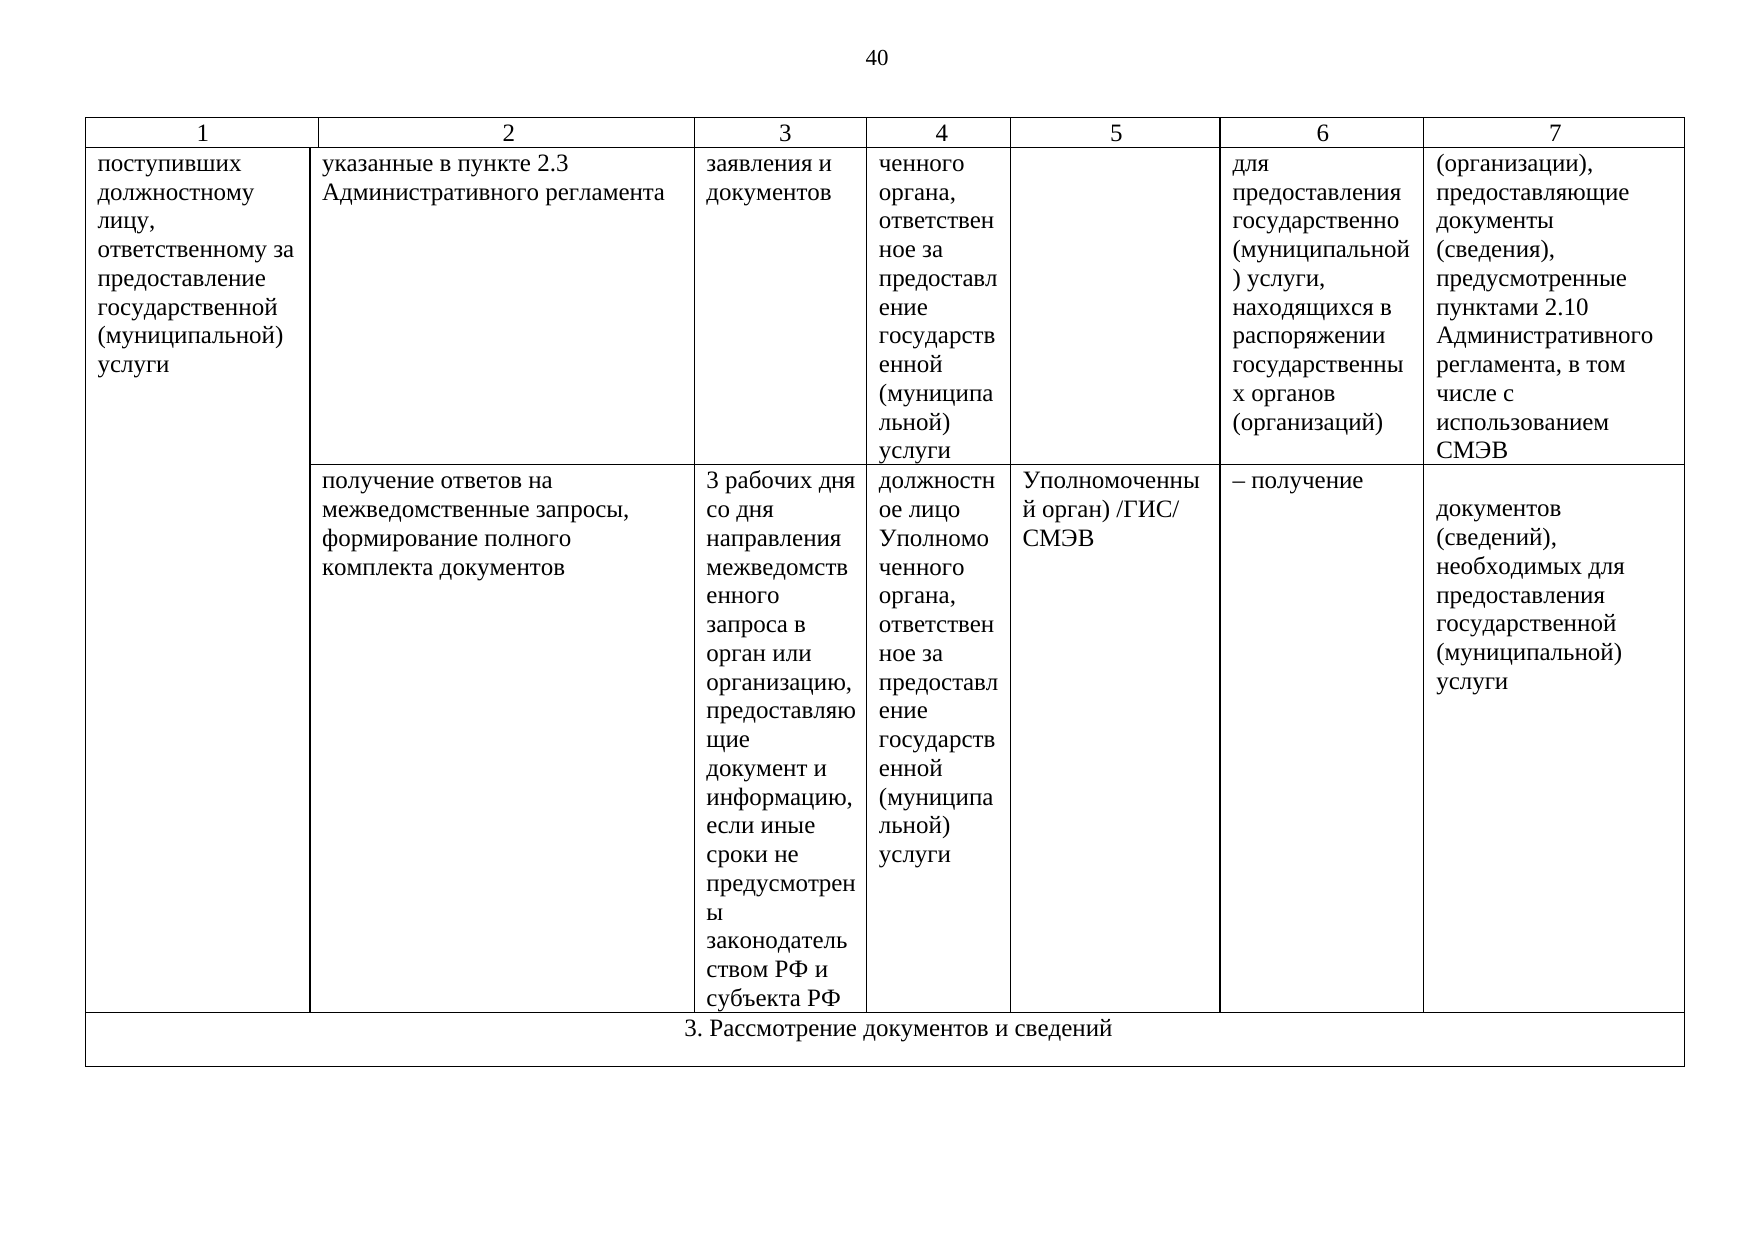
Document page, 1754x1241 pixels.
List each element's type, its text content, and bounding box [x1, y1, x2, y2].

table_header 1 [86, 118, 318, 147]
table_cell должностн ое лицо Уполномо ченного органа, ответствен ное за предоставл ение государств енной (муниципа льной) услуги [867, 465, 1010, 1012]
table_header 5 [1011, 118, 1219, 147]
table_header 4 [867, 118, 1010, 147]
table_cell документов (сведений), необходимых для предоставления государственной (муниципальной) услуги [1424, 465, 1684, 1012]
table_cell (организации), предоставляющие документы (сведения), предусмотренные пунктами 2.10 Административного регламента, в том числе с использованием СМЭВ [1424, 148, 1684, 464]
table_cell Уполномоченны й орган) /ГИС/ СМЭВ [1011, 465, 1219, 1012]
table_cell 3 рабочих дня со дня направления межведомств енного запроса в орган или организацию, предоставляю щие документ и информацию, если иные сроки не предусмотрен ы законодатель ством РФ и субъекта РФ [695, 465, 866, 1012]
table_header 2 [319, 118, 694, 147]
table_header 6 [1221, 118, 1423, 147]
table_cell ченного органа, ответствен ное за предоставл ение государств енной (муниципа льной) услуги [867, 148, 1010, 464]
table_cell получение ответов на межведомственные запросы, формирование полного комплекта документов [311, 465, 694, 1012]
table_cell заявления и документов [695, 148, 866, 464]
table_cell поступивших должностному лицу, ответственному за предоставление государственной (муниципальной) услуги [86, 148, 309, 1012]
table_cell для предоставления государственно (муниципальной ) услуги, находящихся в распоряжении государственны х органов (организаций) [1221, 148, 1423, 464]
table_cell указанные в пункте 2.3 Административного регламента [311, 148, 694, 464]
table_cell 3. Рассмотрение документов и сведений [86, 1013, 1684, 1066]
table_header 7 [1424, 118, 1684, 147]
table_cell [1011, 148, 1219, 464]
table_header 3 [695, 118, 866, 147]
table_cell – получение [1221, 465, 1423, 1012]
